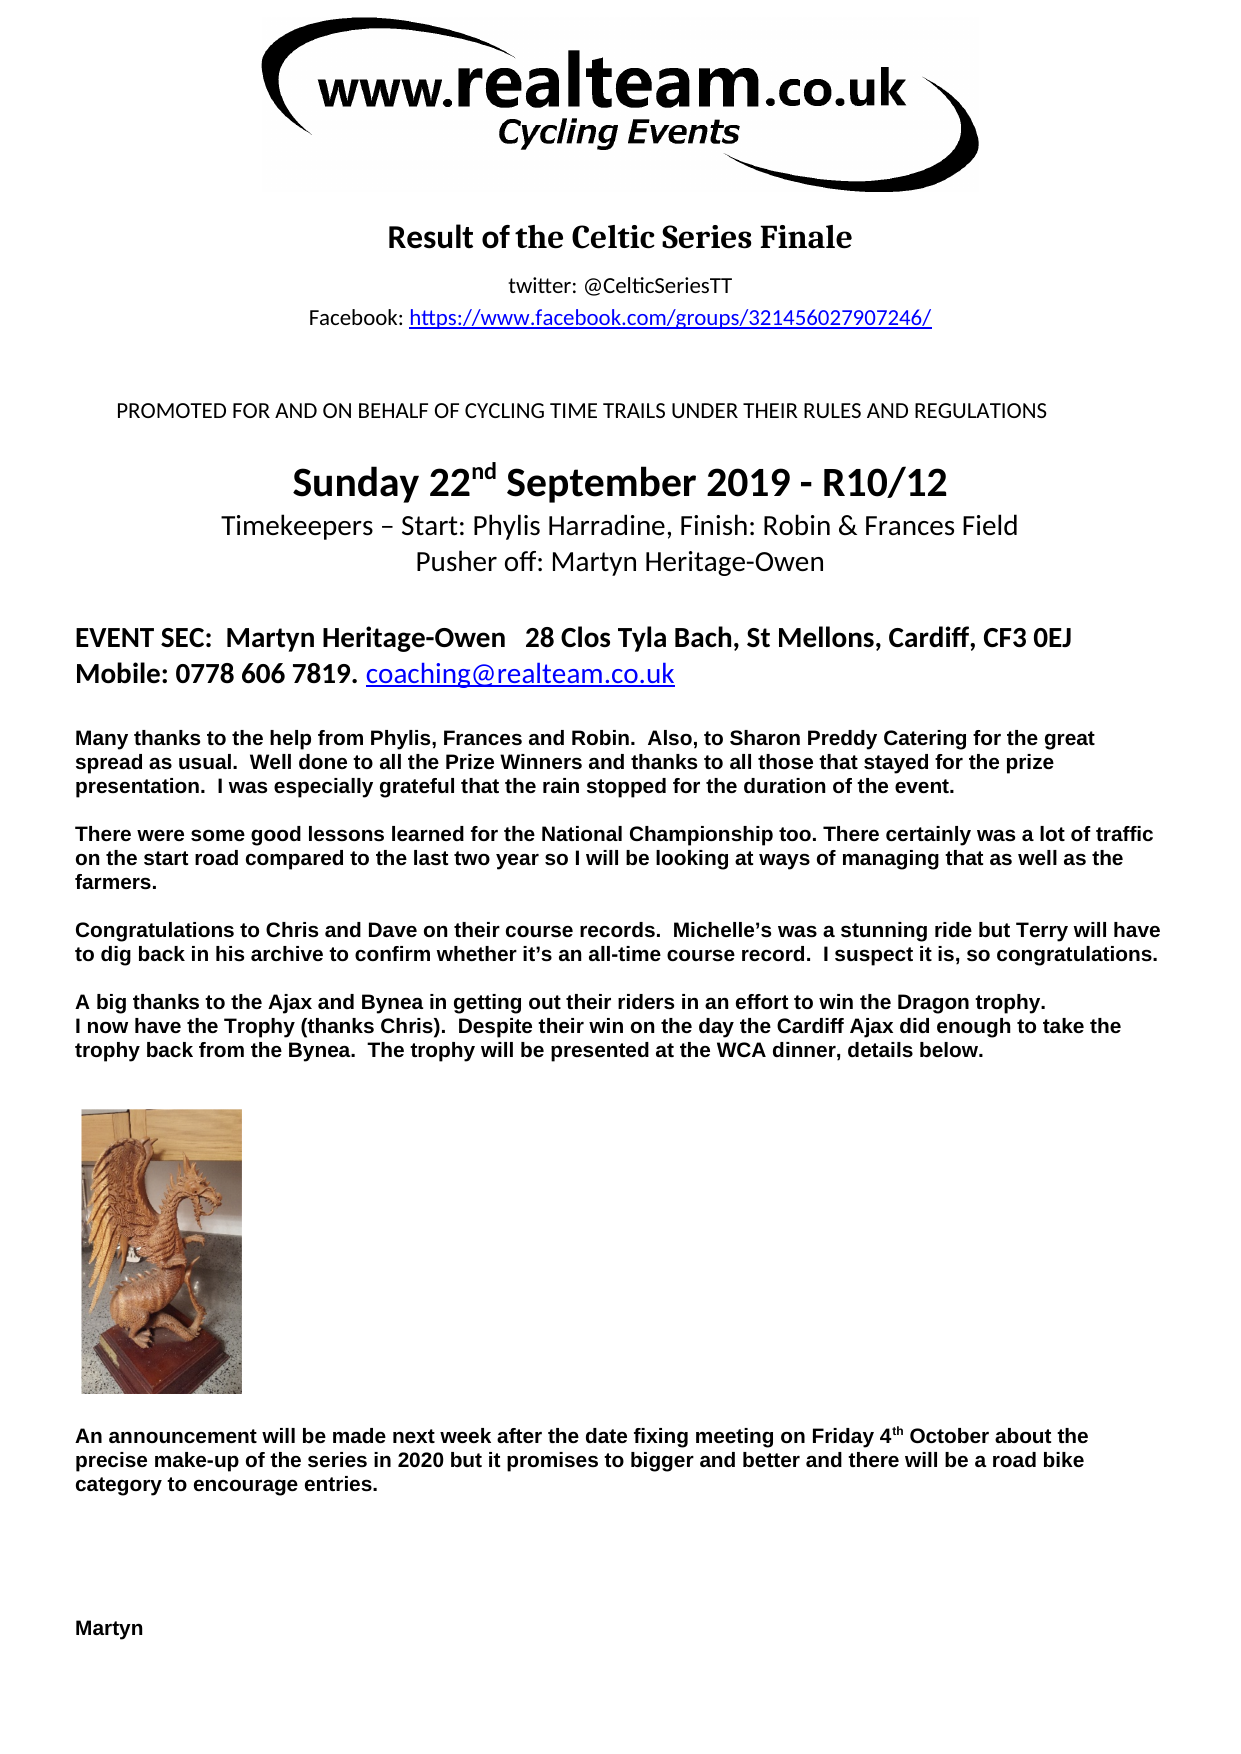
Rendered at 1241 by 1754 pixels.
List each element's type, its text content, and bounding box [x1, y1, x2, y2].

text Congratulations to Chris and Dave on their course records. Michelle’s was a stunning ride but Terry will have to dig back in his archive to confirm whether it’s an all-time course record. I suspect it is, so congratulations. [75, 918, 1165, 966]
text Martyn [75, 1615, 1165, 1639]
text PROMOTED FOR AND ON BEHALF OF CYCLING TIME TRAILS UNDER THEIR RULES AND REGULATIONS [75, 396, 1165, 424]
text A big thanks to the Ajax and Bynea in getting out their riders in an effort to win the Dragon trophy. [75, 989, 1165, 1013]
text Timekeepers – Start: Phylis Harradine, Finish: Robin & Frances Field [75, 507, 1165, 543]
text twitter: @CelticSeriesTT Facebook: https://www.facebook.com/groups/321456027907246/ [75, 271, 1165, 331]
text There were some good lessons learned for the National Championship too. There certainly was a lot of traffic on the start road compared to the last two year so I will be looking at ways of managing that as well as the farmers. [75, 822, 1165, 894]
text Sunday 22nd September 2019 - R10/12 [75, 456, 1165, 507]
text An announcement will be made next week after the date fixing meeting on Friday 4th October about the precise make-up of the series in 2020 but it promises to bigger and better and there will be a road bike category to encourage entries. [75, 1424, 1165, 1496]
picture [261, 17, 979, 192]
text EVENT SEC: Martyn Heritage-Owen 28 Clos Tyla Bach, St Mellons, Cardiff, CF3 0EJ [75, 619, 1165, 655]
text Result of the Celtic Series Finale [75, 216, 1165, 257]
text I now have the Trophy (thanks Chris). Despite their win on the day the Cardiff Ajax did enough to take the trophy back from the Bynea. The trophy will be presented at the WCA dinner, details below. [75, 1013, 1165, 1061]
text Many thanks to the help from Phylis, Frances and Robin. Also, to Sharon Preddy Catering for the great spread as usual. Well done to all the Prize Winners and thanks to all those that stayed for the prize presentation. I was especially grateful that the rain stopped for the duration of the event. [75, 726, 1165, 798]
picture [82, 1110, 242, 1394]
text Mobile: 0778 606 7819. coaching@realteam.co.uk [75, 655, 1165, 690]
text Pusher off: Martyn Heritage-Owen [75, 543, 1165, 578]
